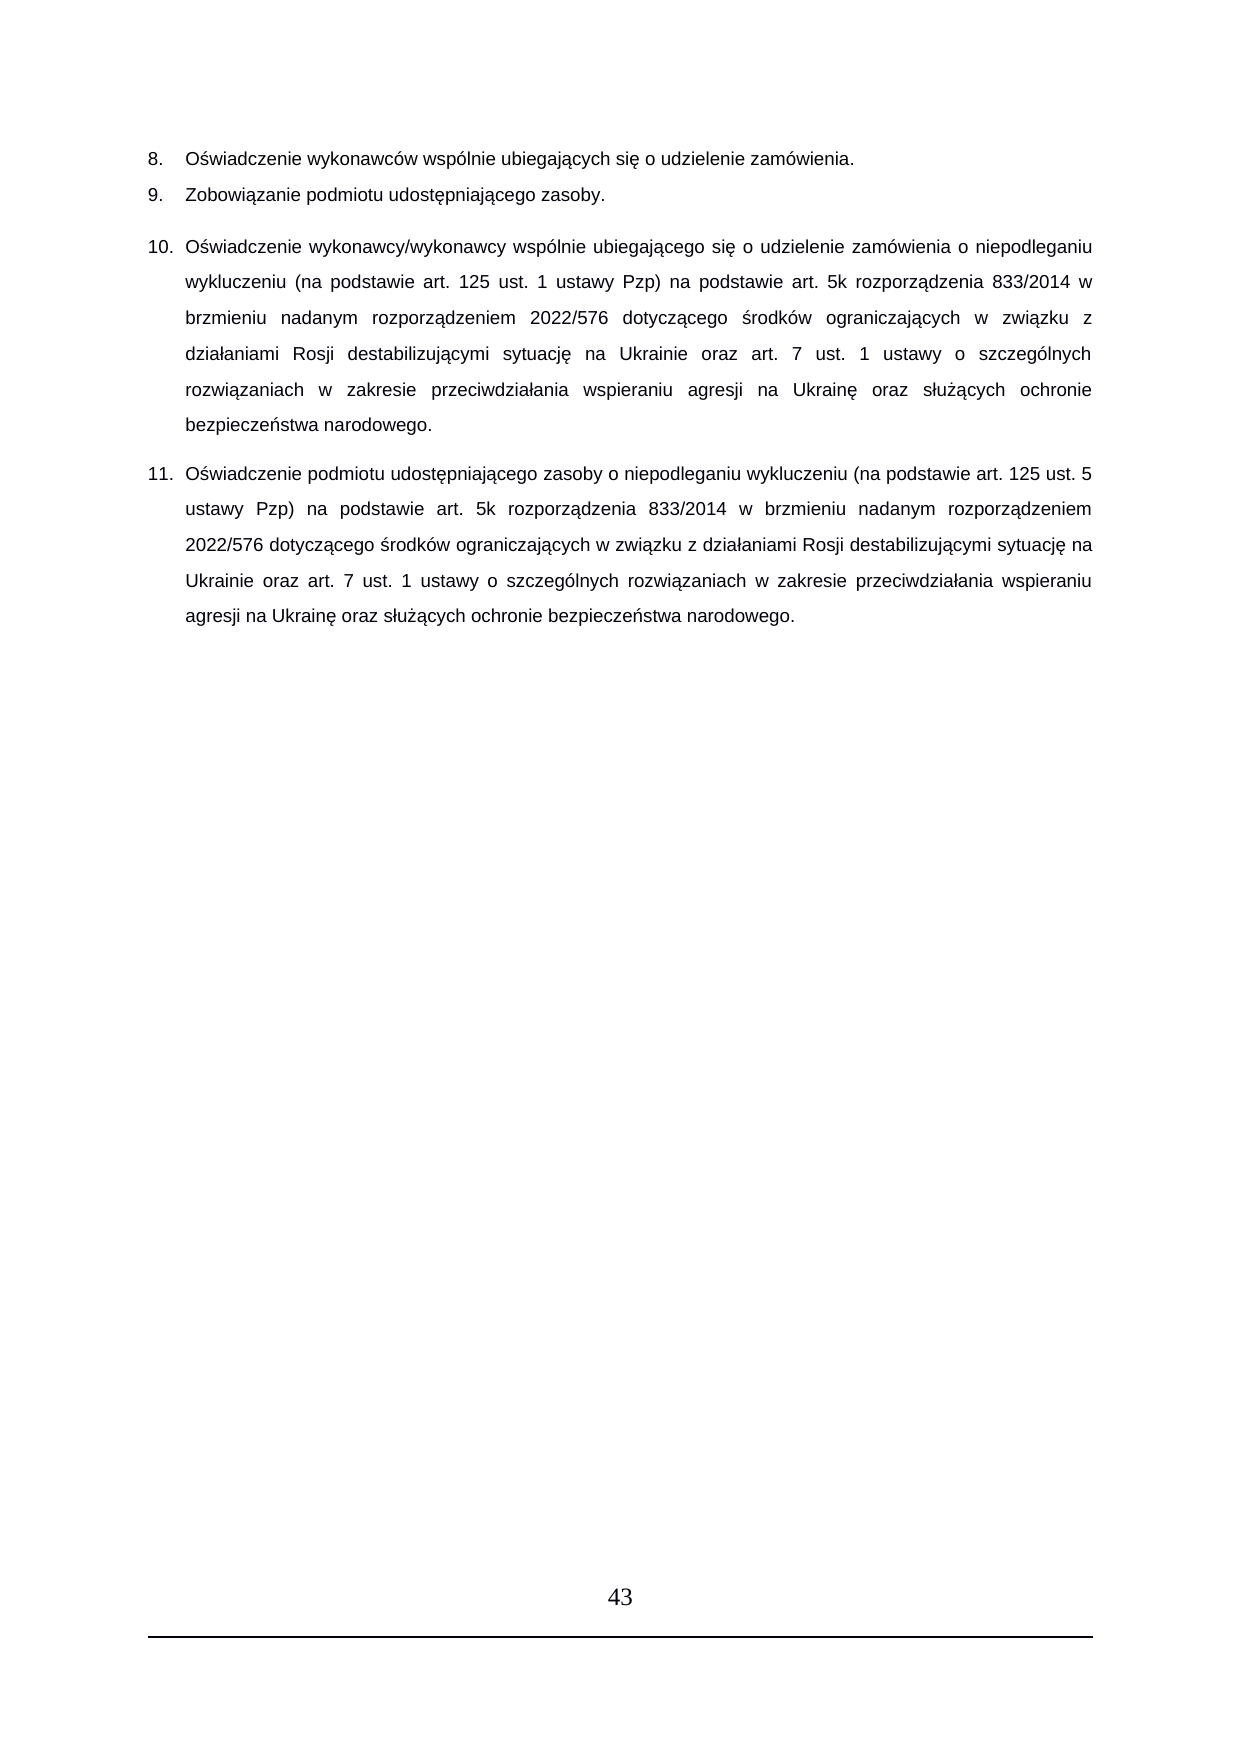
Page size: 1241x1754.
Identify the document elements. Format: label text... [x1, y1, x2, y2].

list Oświadczenie wykonawców wspólnie ubiegających się o udzielenie zamówienia. [148, 148, 1093, 169]
list Oświadczenie wykonawcy/wykonawcy wspólnie ubiegającego się o udzielenie zamówienia o niepodleganiu wykluczeniu (na podstawie art. 125 ust. 1 ustawy Pzp) na podstawie art. 5k rozporządzenia 833/2014 w brzmieniu nadanym rozporządzeniem 2022/576 dotyczącego środków ograniczających w związku z działaniami Rosji destabilizującymi sytuację na Ukrainie oraz art. 7 ust. 1 ustawy o szczególnych rozwiązaniach w zakresie przeciwdziałania wspieraniu agresji na Ukrainę oraz służących ochronie bezpieczeństwa narodowego. [148, 236, 1093, 438]
list Oświadczenie podmiotu udostępniającego zasoby o niepodleganiu wykluczeniu (na podstawie art. 125 ust. 5 ustawy Pzp) na podstawie art. 5k rozporządzenia 833/2014 w brzmieniu nadanym rozporządzeniem 2022/576 dotyczącego środków ograniczających w związku z działaniami Rosji destabilizującymi sytuację na Ukrainie oraz art. 7 ust. 1 ustawy o szczególnych rozwiązaniach w zakresie przeciwdziałania wspieraniu agresji na Ukrainę oraz służących ochronie bezpieczeństwa narodowego. [148, 462, 1093, 629]
list Zobowiązanie podmiotu udostępniającego zasoby. [148, 180, 1093, 209]
